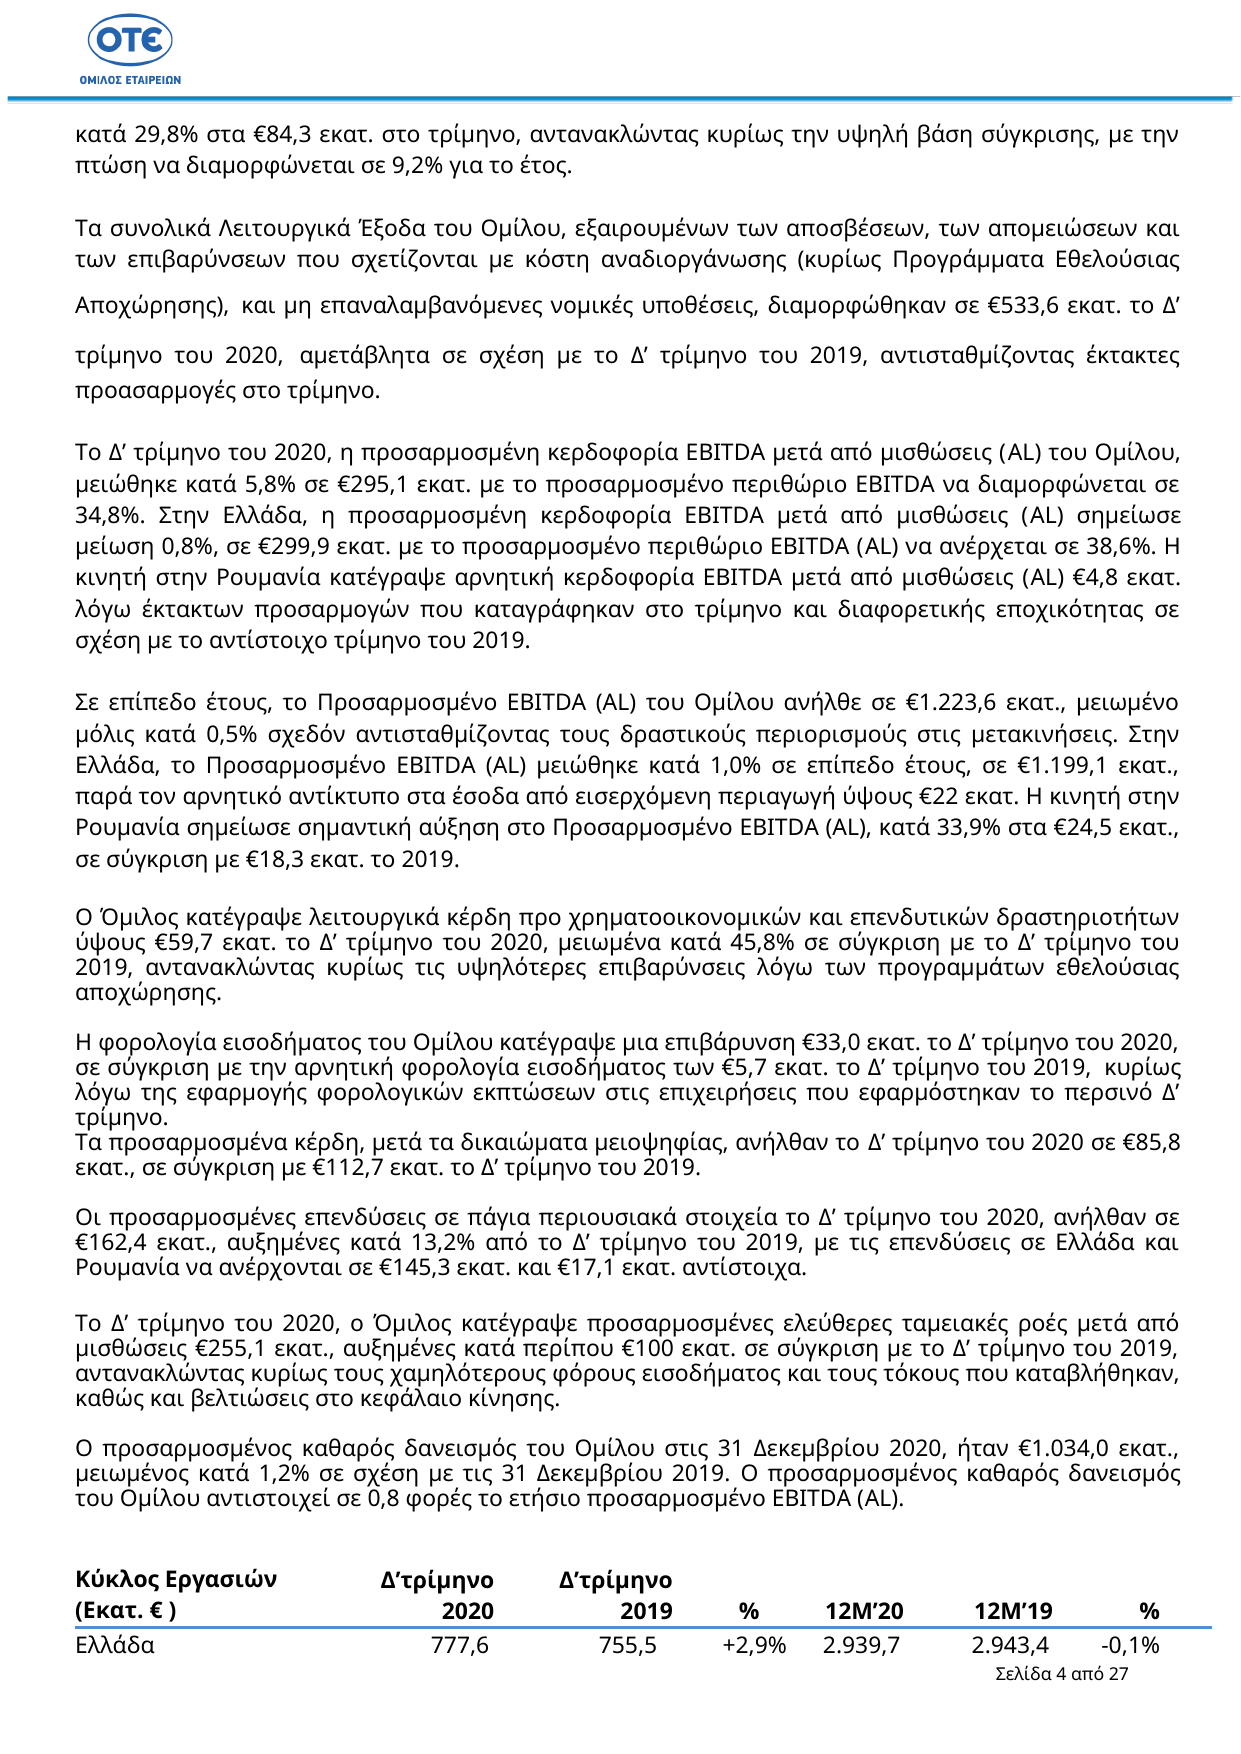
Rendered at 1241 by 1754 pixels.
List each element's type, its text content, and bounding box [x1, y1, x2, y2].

picture [7, 95, 1241, 104]
text Το Δ’ τρίμηνο του 2020, ο Όμιλος κατέγραψε προσαρμοσμένες ελεύθερες ταμειακές ροές μετά από μισθώσεις €255,1 εκατ., αυξημένες κατά περίπου €100 εκατ. σε σύγκριση με το Δ’ τρίμηνο του 2019, αντανακλώντας κυρίως τους χαμηλότερους φόρους εισοδήματος και τους τόκους που καταβλήθηκαν, καθώς και βελτιώσεις στο κεφάλαιο κίνησης. [75, 1311, 1181, 1411]
table_header Δ’τρίμηνο 2020 [381, 1561, 505, 1626]
text Σε επίπεδο έτους, το Προσαρμοσμένο EBITDA (AL) του Ομίλου ανήλθε σε €1.223,6 εκατ., μειωμένο μόλις κατά 0,5% σχεδόν αντισταθμίζοντας τους δραστικούς περιορισμούς στις μετακινήσεις. Στην Ελλάδα, το Προσαρμοσμένο EBITDA (AL) μειώθηκε κατά 1,0% σε επίπεδο έτους, σε €1.199,1 εκατ., παρά τον αρνητικό αντίκτυπο στα έσοδα από εισερχόμενη περιαγωγή ύψους €22 εκατ. Η κινητή στην Ρουμανία σημείωσε σημαντική αύξηση στο Προσαρμοσμένο EBITDA (AL), κατά 33,9% στα €24,5 εκατ., σε σύγκριση με €18,3 εκατ. το 2019. [75, 686, 1181, 874]
table_header 12Μ’20 [814, 1561, 963, 1626]
text Τα συνολικά Λειτουργικά Έξοδα του Ομίλου, εξαιρουμένων των αποσβέσεων, των απομειώσεων και των επιβαρύνσεων που σχετίζονται με κόστη αναδιοργάνωσης (κυρίως Προγράμματα Εθελούσιας Αποχώρησης), και μη επαναλαμβανόμενες νομικές υποθέσεις, διαμορφώθηκαν σε €533,6 εκατ. το Δ’ τρίμηνο του 2020, αμετάβλητα σε σχέση με το Δ’ τρίμηνο του 2019, αντισταθμίζοντας έκτακτες προασαρμογές στο τρίμηνο. [75, 212, 1181, 405]
table_cell 2.939,7 [803, 1629, 917, 1656]
text Η φορολογία εισοδήματος του Ομίλου κατέγραψε μια επιβάρυνση €33,0 εκατ. το Δ’ τρίμηνο του 2020, σε σύγκριση με την αρνητική φορολογία εισοδήματος των €5,7 εκατ. το Δ’ τρίμηνο του 2019, κυρίως λόγω της εφαρμογής φορολογικών εκπτώσεων στις επιχειρήσεις που εφαρμόστηκαν το περσινό Δ’ τρίμηνο. [75, 1030, 1181, 1130]
text Τα προσαρμοσμένα κέρδη, μετά τα δικαιώματα μειοψηφίας, ανήλθαν το Δ’ τρίμηνο του 2020 σε €85,8 εκατ., σε σύγκριση με €112,7 εκατ. το Δ’ τρίμηνο του 2019. [75, 1130, 1181, 1180]
table_header Δ’τρίμηνο 2019 [505, 1561, 684, 1626]
table_cell -0,1% [1065, 1629, 1212, 1656]
text Ο προσαρμοσμένος καθαρός δανεισμός του Ομίλου στις 31 Δεκεμβρίου 2020, ήταν €1.034,0 εκατ., μειωμένος κατά 1,2% σε σχέση με τις 31 Δεκεμβρίου 2019. Ο προσαρμοσμένος καθαρός δανεισμός του Ομίλου αντιστοιχεί σε 0,8 φορές το ετήσιο προσαρμοσμένο ΕΒΙTDA (AL). [75, 1436, 1181, 1511]
table_cell 2.943,4 [917, 1629, 1065, 1656]
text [75, 118, 1181, 181]
table_cell 755,5 [505, 1629, 673, 1656]
table_cell +2,9% [673, 1629, 803, 1656]
picture [75, 9, 191, 94]
table_header % [1128, 1561, 1197, 1626]
table_header 12Μ’19 [963, 1561, 1128, 1626]
text Ο Όμιλος κατέγραψε λειτουργικά κέρδη προ χρηματοοικονομικών και επενδυτικών δραστηριοτήτων ύψους €59,7 εκατ. το Δ’ τρίμηνο του 2020, μειωμένα κατά 45,8% σε σύγκριση με το Δ’ τρίμηνο του 2019, αντανακλώντας κυρίως τις υψηλότερες επιβαρύνσεις λόγω των προγραμμάτων εθελούσιας αποχώρησης. [75, 905, 1181, 1005]
table_cell Ελλάδα [75, 1629, 381, 1656]
table_cell 777,6 [381, 1629, 505, 1656]
text Οι προσαρμοσμένες επενδύσεις σε πάγια περιουσιακά στοιχεία το Δ’ τρίμηνο του 2020, ανήλθαν σε €162,4 εκατ., αυξημένες κατά 13,2% από το Δ’ τρίμηνο του 2019, με τις επενδύσεις σε Ελλάδα και Ρουμανία να ανέρχονται σε €145,3 εκατ. και €17,1 εκατ. αντίστοιχα. [75, 1205, 1181, 1280]
table_header Κύκλος Εργασιών (Εκατ. € ) [75, 1561, 381, 1626]
text Το Δ’ τρίμηνο του 2020, η προσαρμοσμένη κερδοφορία EBITDA μετά από μισθώσεις (AL) του Ομίλου, μειώθηκε κατά 5,8% σε €295,1 εκατ. με το προσαρμοσμένο περιθώριο EBITDA να διαμορφώνεται σε 34,8%. Στην Ελλάδα, η προσαρμοσμένη κερδοφορία EBITDA μετά από μισθώσεις (AL) σημείωσε μείωση 0,8%, σε €299,9 εκατ. με το προσαρμοσμένο περιθώριο EBITDA (AL) να ανέρχεται σε 38,6%. Η κινητή στην Ρουμανία κατέγραψε αρνητική κερδοφορία EBITDA μετά από μισθώσεις (AL) €4,8 εκατ. λόγω έκτακτων προσαρμογών που καταγράφηκαν στο τρίμηνο και διαφορετικής εποχικότητας σε σχέση με το αντίστοιχο τρίμηνο του 2019. [75, 436, 1181, 655]
table_header % [684, 1561, 814, 1626]
